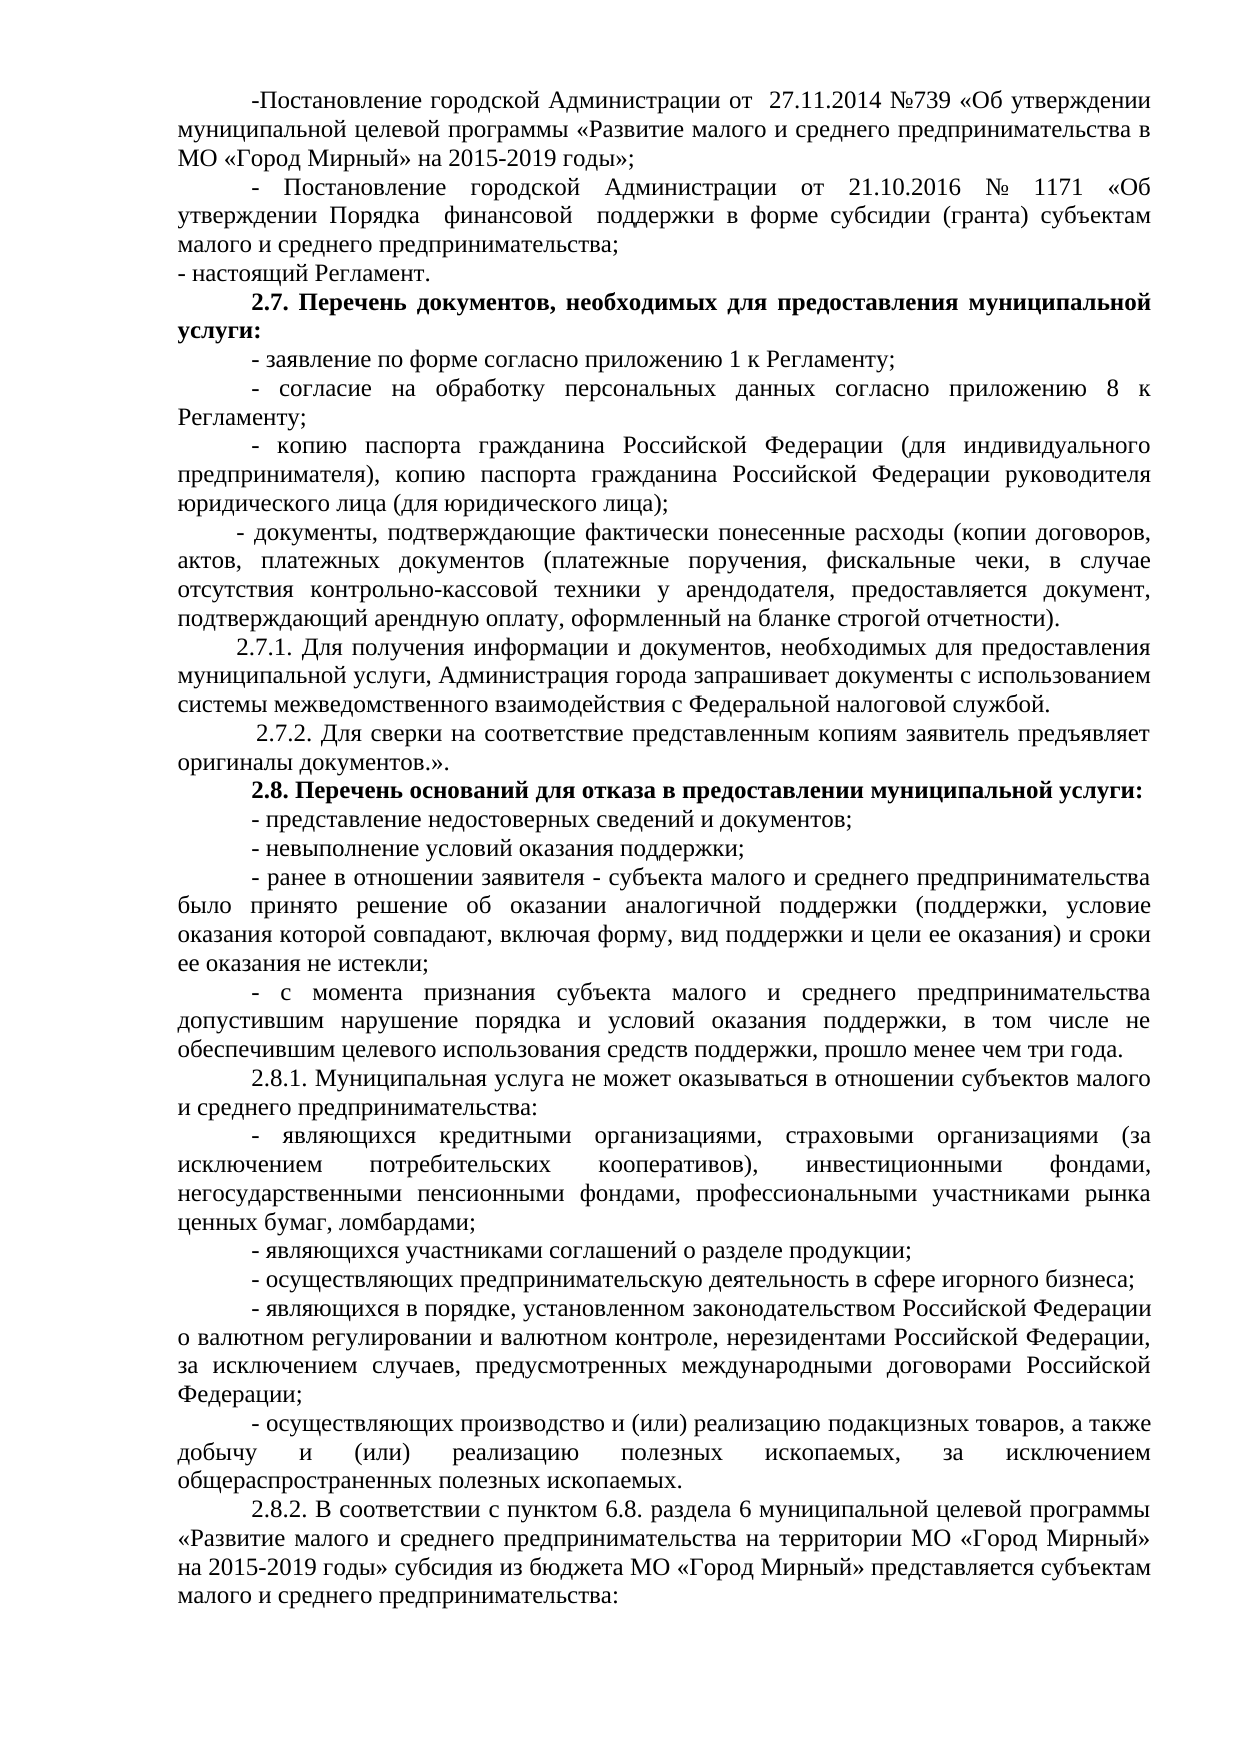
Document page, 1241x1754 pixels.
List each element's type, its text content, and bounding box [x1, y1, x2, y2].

text 2.7.1. Для получения информации и документов, необходимых для предоставления муниципальной услуги, Администрация города запрашивает документы с использованием системы межведомственного взаимодействия с Федеральной налоговой службой. [177, 632, 1152, 718]
text - согласие на обработку персональных данных согласно приложению 8 к Регламенту; [177, 373, 1152, 430]
text - являющихся участниками соглашений о разделе продукции; [177, 1235, 1152, 1264]
text - осуществляющих производство и (или) реализацию подакцизных товаров, а также добычу и (или) реализацию полезных ископаемых, за исключением общераспространенных полезных ископаемых. [177, 1408, 1152, 1494]
text -Постановление городской Администрации от 27.11.2014 №739 «Об утверждении муниципальной целевой программы «Развитие малого и среднего предпринимательства в МО «Город Мирный» на 2015-2019 годы»; [177, 85, 1152, 172]
text 2.8. Перечень оснований для отказа в предоставлении муниципальной услуги: [177, 775, 1152, 804]
list 2.8.1. Муниципальная услуга не может оказываться в отношении субъектов малого и среднего предпринимательства: [177, 1063, 1152, 1120]
text - заявление по форме согласно приложению 1 к Регламенту; [177, 344, 1152, 373]
text - являющихся кредитными организациями, страховыми организациями (за исключением потребительских кооперативов), инвестиционными фондами, негосударственными пенсионными фондами, профессиональными участниками рынка ценных бумаг, ломбардами; [177, 1120, 1152, 1235]
text - документы, подтверждающие фактически понесенные расходы (копии договоров, актов, платежных документов (платежные поручения, фискальные чеки, в случае отсутствия контрольно-кассовой техники у арендодателя, предоставляется документ, подтверждающий арендную оплату, оформленный на бланке строгой отчетности). [177, 517, 1152, 632]
text - с момента признания субъекта малого и среднего предпринимательства допустившим нарушение порядка и условий оказания поддержки, в том числе не обеспечившим целевого использования средств поддержки, прошло менее чем три года. [177, 977, 1152, 1063]
text - копию паспорта гражданина Российской Федерации (для индивидуального предпринимателя), копию паспорта гражданина Российской Федерации руководителя юридического лица (для юридического лица); [177, 430, 1152, 517]
text - являющихся в порядке, установленном законодательством Российской Федерации о валютном регулировании и валютном контроле, нерезидентами Российской Федерации, за исключением случаев, предусмотренных международными договорами Российской Федерации; [177, 1293, 1152, 1408]
text - осуществляющих предпринимательскую деятельность в сфере игорного бизнеса; [177, 1264, 1152, 1293]
text - невыполнение условий оказания поддержки; [177, 833, 1152, 862]
text - представление недостоверных сведений и документов; [177, 804, 1152, 833]
text - ранее в отношении заявителя - субъекта малого и среднего предпринимательства было принято решение об оказании аналогичной поддержки (поддержки, условие оказания которой совпадают, включая форму, вид поддержки и цели ее оказания) и сроки ее оказания не истекли; [177, 862, 1152, 977]
list 2.7. Перечень документов, необходимых для предоставления муниципальной услуги: [177, 287, 1152, 344]
text - Постановление городской Администрации от 21.10.2016 № 1171 «Об утверждении Порядка финансовой поддержки в форме субсидии (гранта) субъектам малого и среднего предпринимательства; [177, 172, 1152, 258]
list - настоящий Регламент. [177, 258, 1152, 287]
text 2.8.2. В соответствии с пунктом 6.8. раздела 6 муниципальной целевой программы «Развитие малого и среднего предпринимательства на территории МО «Город Мирный» на 2015-2019 годы» субсидия из бюджета МО «Город Мирный» представляется субъектам малого и среднего предпринимательства: [177, 1494, 1152, 1609]
text 2.7.2. Для сверки на соответствие представленным копиям заявитель предъявляет оригиналы документов.». [177, 718, 1152, 775]
